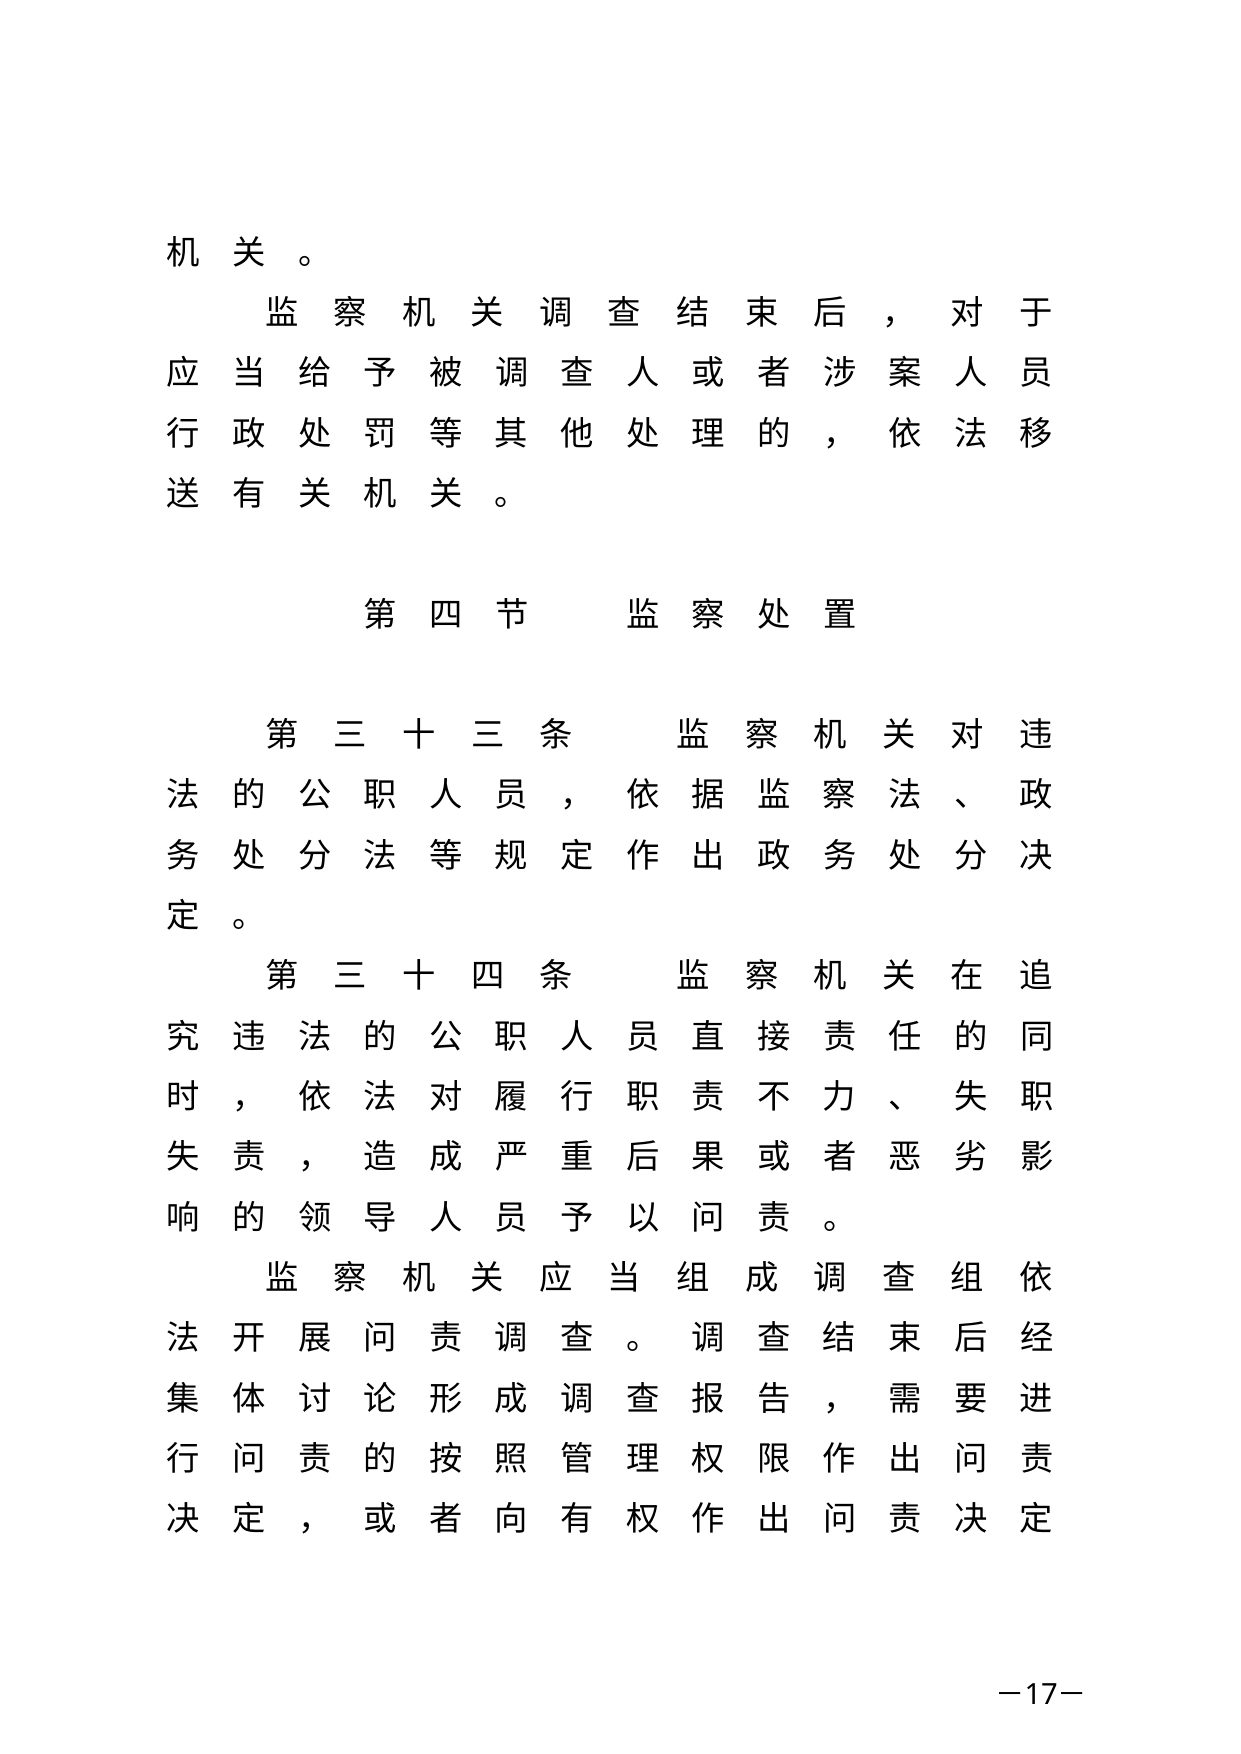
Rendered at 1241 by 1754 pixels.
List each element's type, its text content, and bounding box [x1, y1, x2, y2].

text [167, 219, 1085, 280]
text 第三十三条 监察机关对违法的公职人员，依据监察法、政务处分法等规定作出政务处分决定。 [167, 702, 1085, 943]
text 监察机关调查结束后，对于应当给予被调查人或者涉案人员行政处罚等其他处理的，依法移送有关机关。 [167, 280, 1085, 521]
text 第四节 监察处置 [167, 581, 1085, 642]
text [167, 1245, 1085, 1546]
text 第三十四条 监察机关在追究违法的公职人员直接责任的同时，依法对履行职责不力、失职失责，造成严重后果或者恶劣影响的领导人员予以问责。 [167, 943, 1085, 1245]
